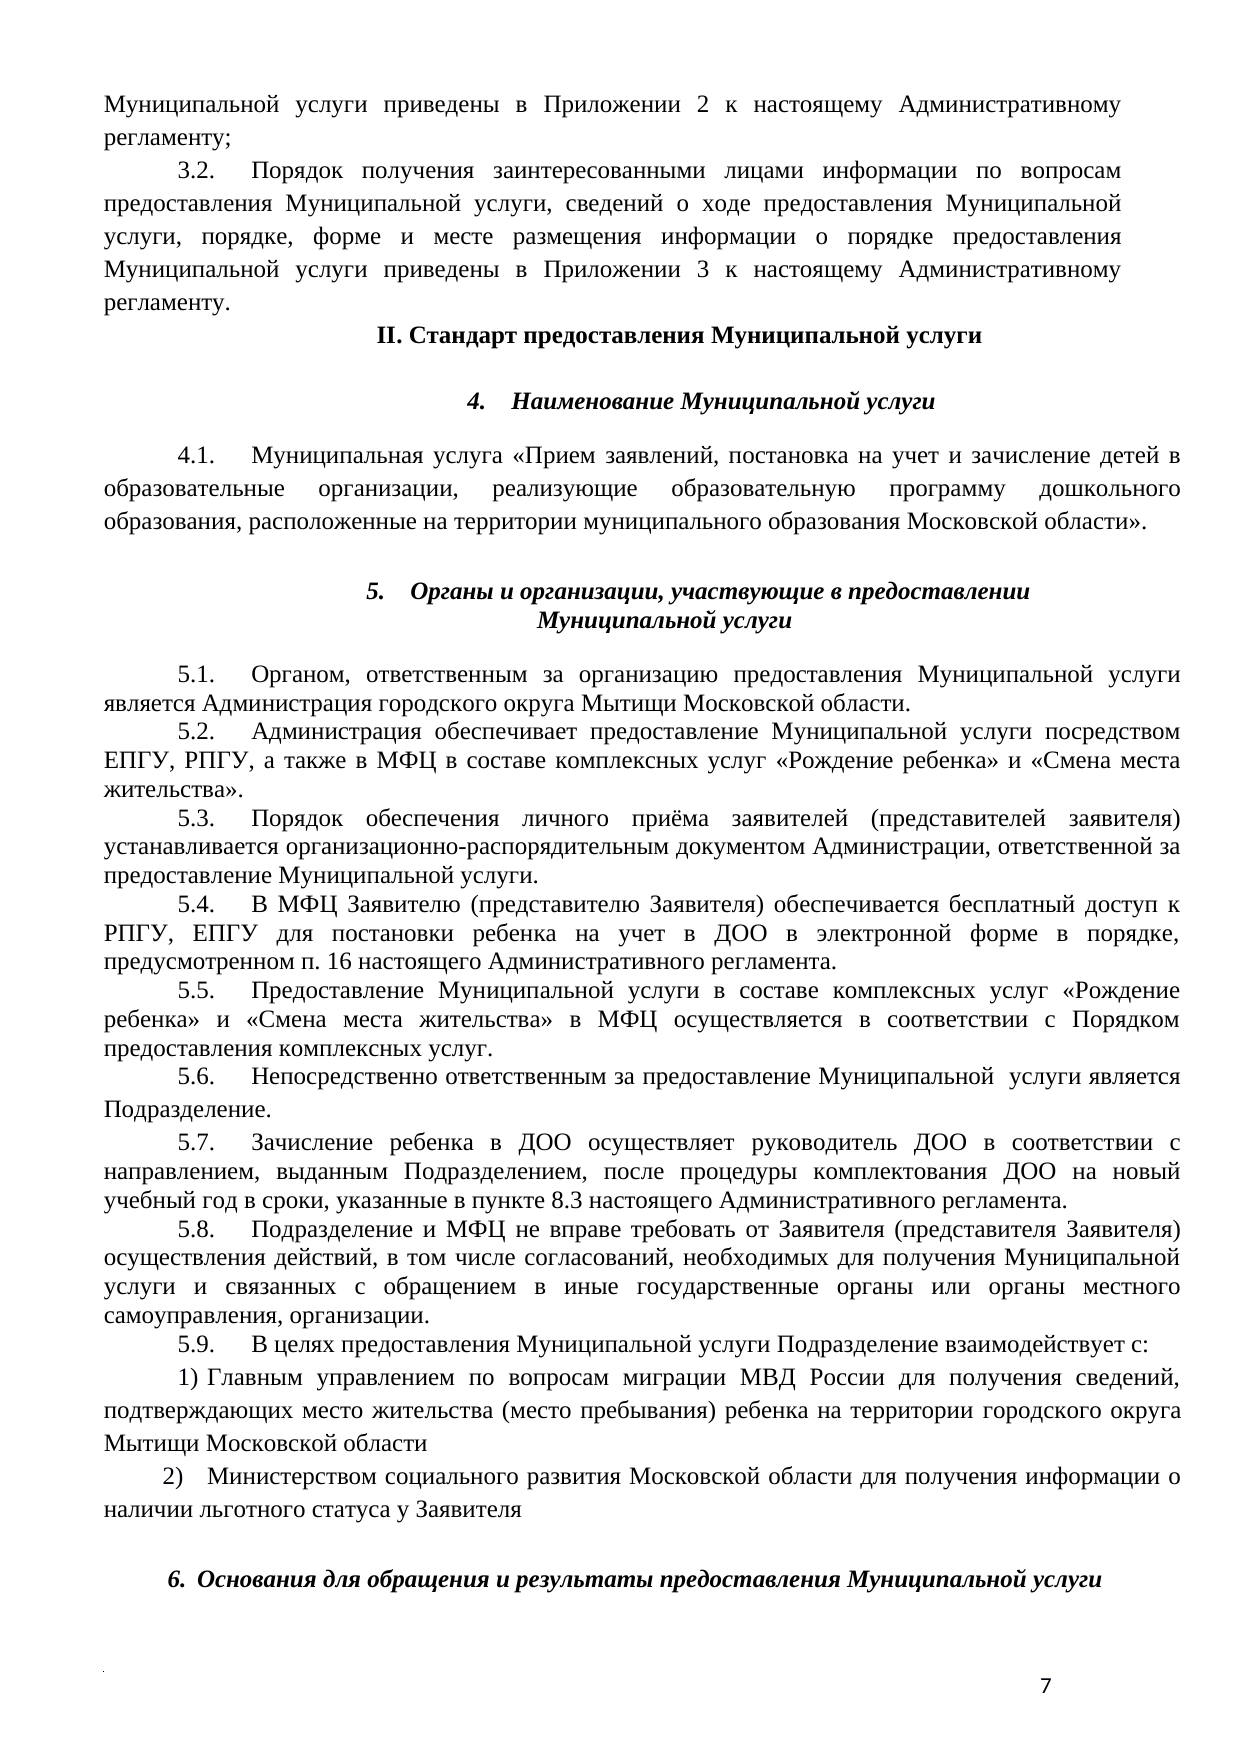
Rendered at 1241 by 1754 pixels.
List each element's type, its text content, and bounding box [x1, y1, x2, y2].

list Зачисление ребенка в ДОО осуществляет руководитель ДОО в соответствии с направлением, выданным Подразделением, после процедуры комплектования ДОО на новый учебный год в сроки, указанные в пункте 8.3 настоящего Административного регламента. [103, 1127, 1181, 1214]
list Органом, ответственным за организацию предоставления Муниципальной услуги является Администрация городского округа Мытищи Московской области. [103, 659, 1181, 716]
list Подразделение и МФЦ не вправе требовать от Заявителя (представителя Заявителя) осуществления действий, в том числе согласований, необходимых для получения Муниципальной услуги и связанных с обращением в иные государственные органы или органы местного самоуправления, организации. [103, 1214, 1181, 1329]
list Наименование Муниципальной услуги [207, 386, 1122, 415]
list Порядок обеспечения личного приёма заявителей (представителей заявителя) устанавливается организационно-распорядительным документом Администрации, ответственной за предоставление Муниципальной услуги. [103, 803, 1181, 889]
text II. Стандарт предоставления Муниципальной услуги [103, 320, 1181, 348]
list Порядок получения заинтересованными лицами информации по вопросам предоставления Муниципальной услуги, сведений о ходе предоставления Муниципальной услуги, порядке, форме и месте размещения информации о порядке предоставления Муниципальной услуги приведены в Приложении 3 к настоящему Административному регламенту. [103, 155, 1122, 316]
list В целях предоставления Муниципальной услуги Подразделение взаимодействует с: [103, 1329, 1181, 1357]
list Непосредственно ответственным за предоставление Муниципальной услуги является Подразделение. [103, 1061, 1181, 1123]
list Администрация обеспечивает предоставление Муниципальной услуги посредством ЕПГУ, РПГУ, а также в МФЦ в составе комплексных услуг «Рождение ребенка» и «Смена места жительства». [103, 716, 1181, 803]
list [103, 89, 1122, 150]
list Основания для обращения и результаты предоставления Муниципальной услуги [89, 1564, 1122, 1593]
list Органы и организации, участвующие в предоставлении Муниципальной услуги [207, 576, 1122, 634]
list Муниципальная услуга «Прием заявлений, постановка на учет и зачисление детей в образовательные организации, реализующие образовательную программу дошкольного образования, расположенные на территории муниципального образования Московской области». [103, 440, 1181, 534]
list Предоставление Муниципальной услуги в составе комплексных услуг «Рождение ребенка» и «Смена места жительства» в МФЦ осуществляется в соответствии с Порядком предоставления комплексных услуг. [103, 975, 1181, 1061]
list Министерством социального развития Московской области для получения информации о наличии льготного статуса у Заявителя [103, 1461, 1181, 1522]
list В МФЦ Заявителю (представителю Заявителя) обеспечивается бесплатный доступ к РПГУ, ЕПГУ для постановки ребенка на учет в ДОО в электронной форме в порядке, предусмотренном п. 16 настоящего Административного регламента. [103, 889, 1181, 975]
list Главным управлением по вопросам миграции МВД России для получения сведений, подтверждающих место жительства (место пребывания) ребенка на территории городского округа Мытищи Московской области [103, 1362, 1181, 1456]
